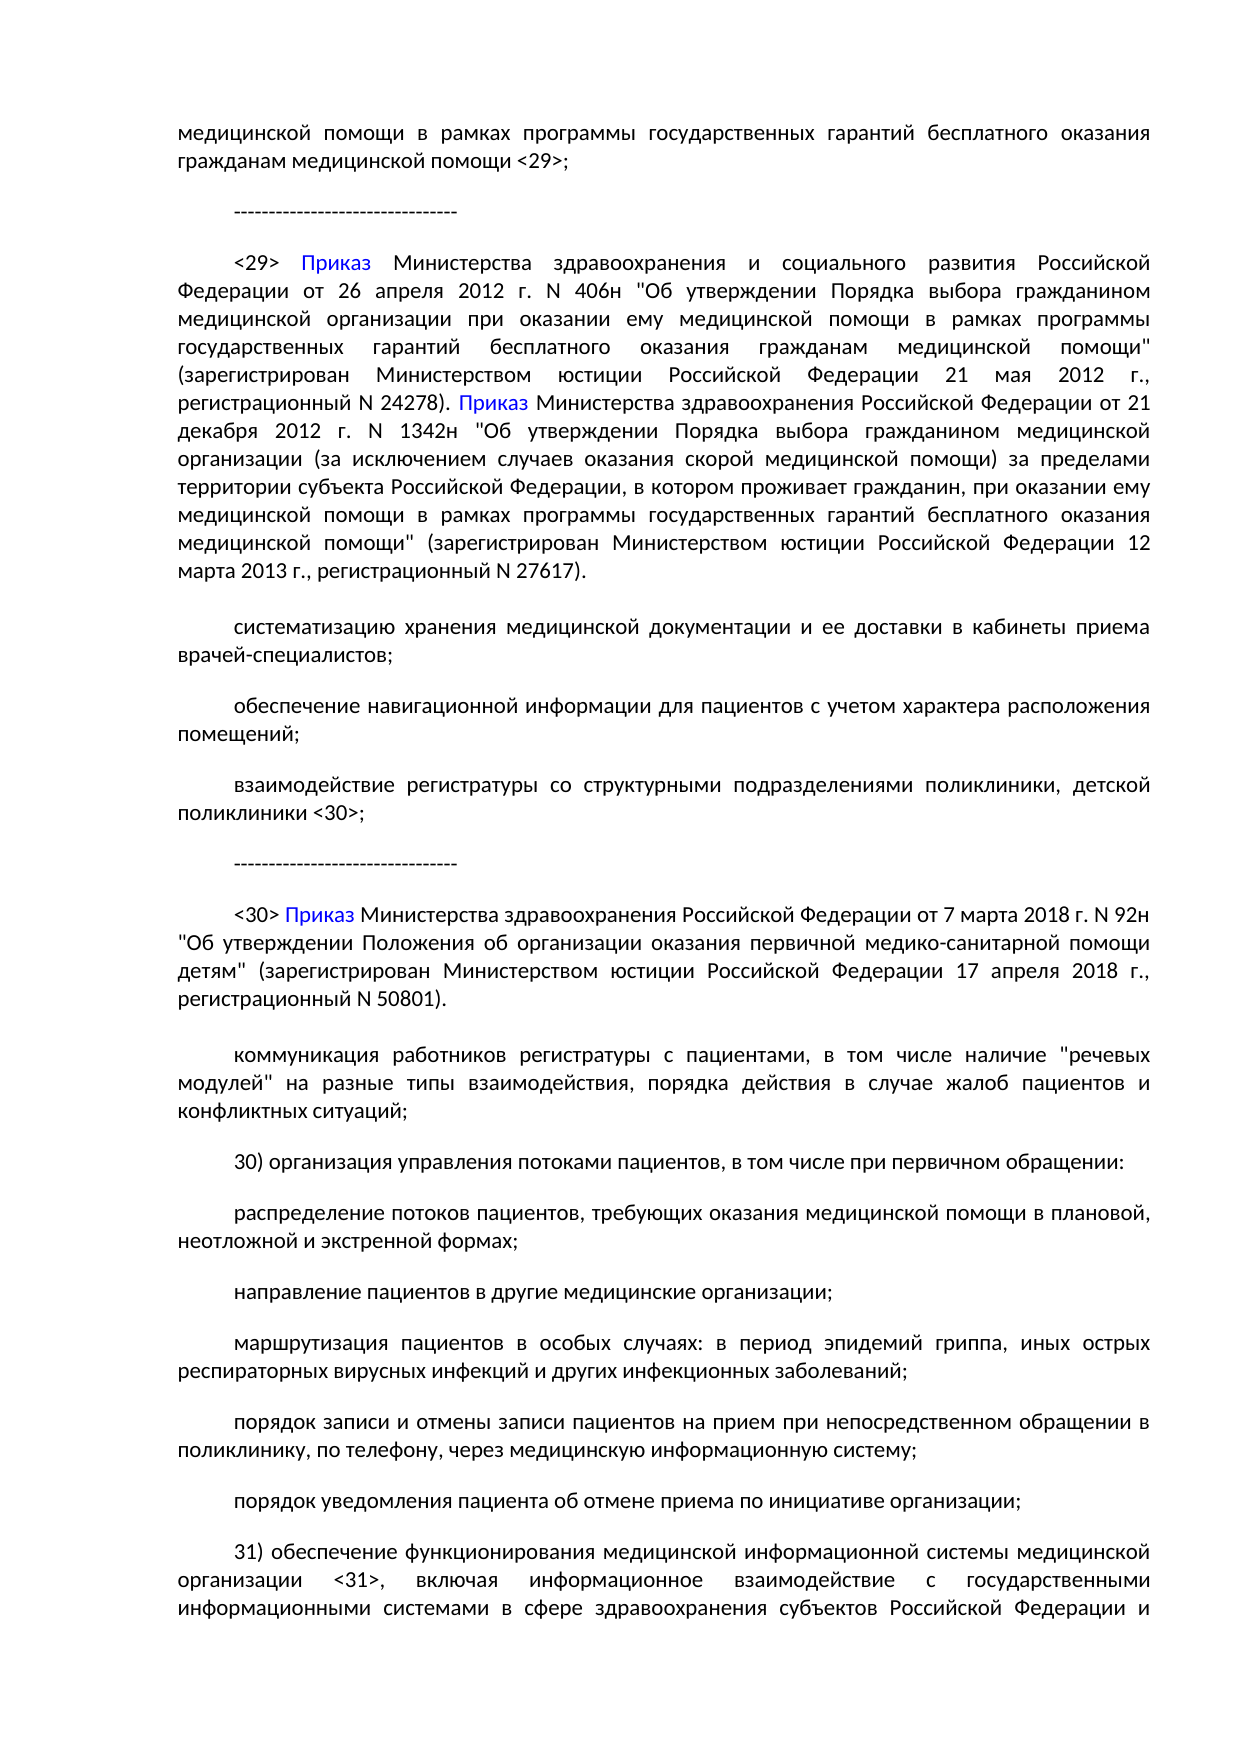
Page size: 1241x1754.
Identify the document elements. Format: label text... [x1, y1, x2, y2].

text -------------------------------- [177, 849, 1152, 877]
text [177, 1537, 1152, 1621]
text -------------------------------- [177, 197, 1152, 225]
text обеспечение навигационной информации для пациентов с учетом характера расположения помещений; [177, 691, 1152, 747]
text порядок записи и отмены записи пациентов на прием при непосредственном обращении в поликлинику, по телефону, через медицинскую информационную систему; [177, 1407, 1152, 1463]
text маршрутизация пациентов в особых случаях: в период эпидемий гриппа, иных острых респираторных вирусных инфекций и других инфекционных заболеваний; [177, 1328, 1152, 1384]
text 30) организация управления потоками пациентов, в том числе при первичном обращении: [177, 1147, 1152, 1175]
text взаимодействие регистратуры со структурными подразделениями поликлиники, детской поликлиники <30>; [177, 770, 1152, 826]
text систематизацию хранения медицинской документации и ее доставки в кабинеты приема врачей-специалистов; [177, 612, 1152, 668]
text направление пациентов в другие медицинские организации; [177, 1277, 1152, 1305]
text распределение потоков пациентов, требующих оказания медицинской помощи в плановой, неотложной и экстренной формах; [177, 1198, 1152, 1254]
text <29> Приказ Министерства здравоохранения и социального развития Российской Федерации от 26 апреля 2012 г. N 406н "Об утверждении Порядка выбора гражданином медицинской организации при оказании ему медицинской помощи в рамках программы государственных гарантий бесплатного оказания гражданам медицинской помощи" (зарегистрирован Министерством юстиции Российской Федерации 21 мая 2012 г., регистрационный N 24278). Приказ Министерства здравоохранения Российской Федерации от 21 декабря 2012 г. N 1342н "Об утверждении Порядка выбора гражданином медицинской организации (за исключением случаев оказания скорой медицинской помощи) за пределами территории субъекта Российской Федерации, в котором проживает гражданин, при оказании ему медицинской помощи в рамках программы государственных гарантий бесплатного оказания медицинской помощи" (зарегистрирован Министерством юстиции Российской Федерации 12 марта 2013 г., регистрационный N 27617). [177, 248, 1152, 584]
text коммуникация работников регистратуры с пациентами, в том числе наличие "речевых модулей" на разные типы взаимодействия, порядка действия в случае жалоб пациентов и конфликтных ситуаций; [177, 1040, 1152, 1124]
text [177, 118, 1152, 174]
text порядок уведомления пациента об отмене приема по инициативе организации; [177, 1486, 1152, 1514]
text <30> Приказ Министерства здравоохранения Российской Федерации от 7 марта 2018 г. N 92н "Об утверждении Положения об организации оказания первичной медико-санитарной помощи детям" (зарегистрирован Министерством юстиции Российской Федерации 17 апреля 2018 г., регистрационный N 50801). [177, 900, 1152, 1012]
